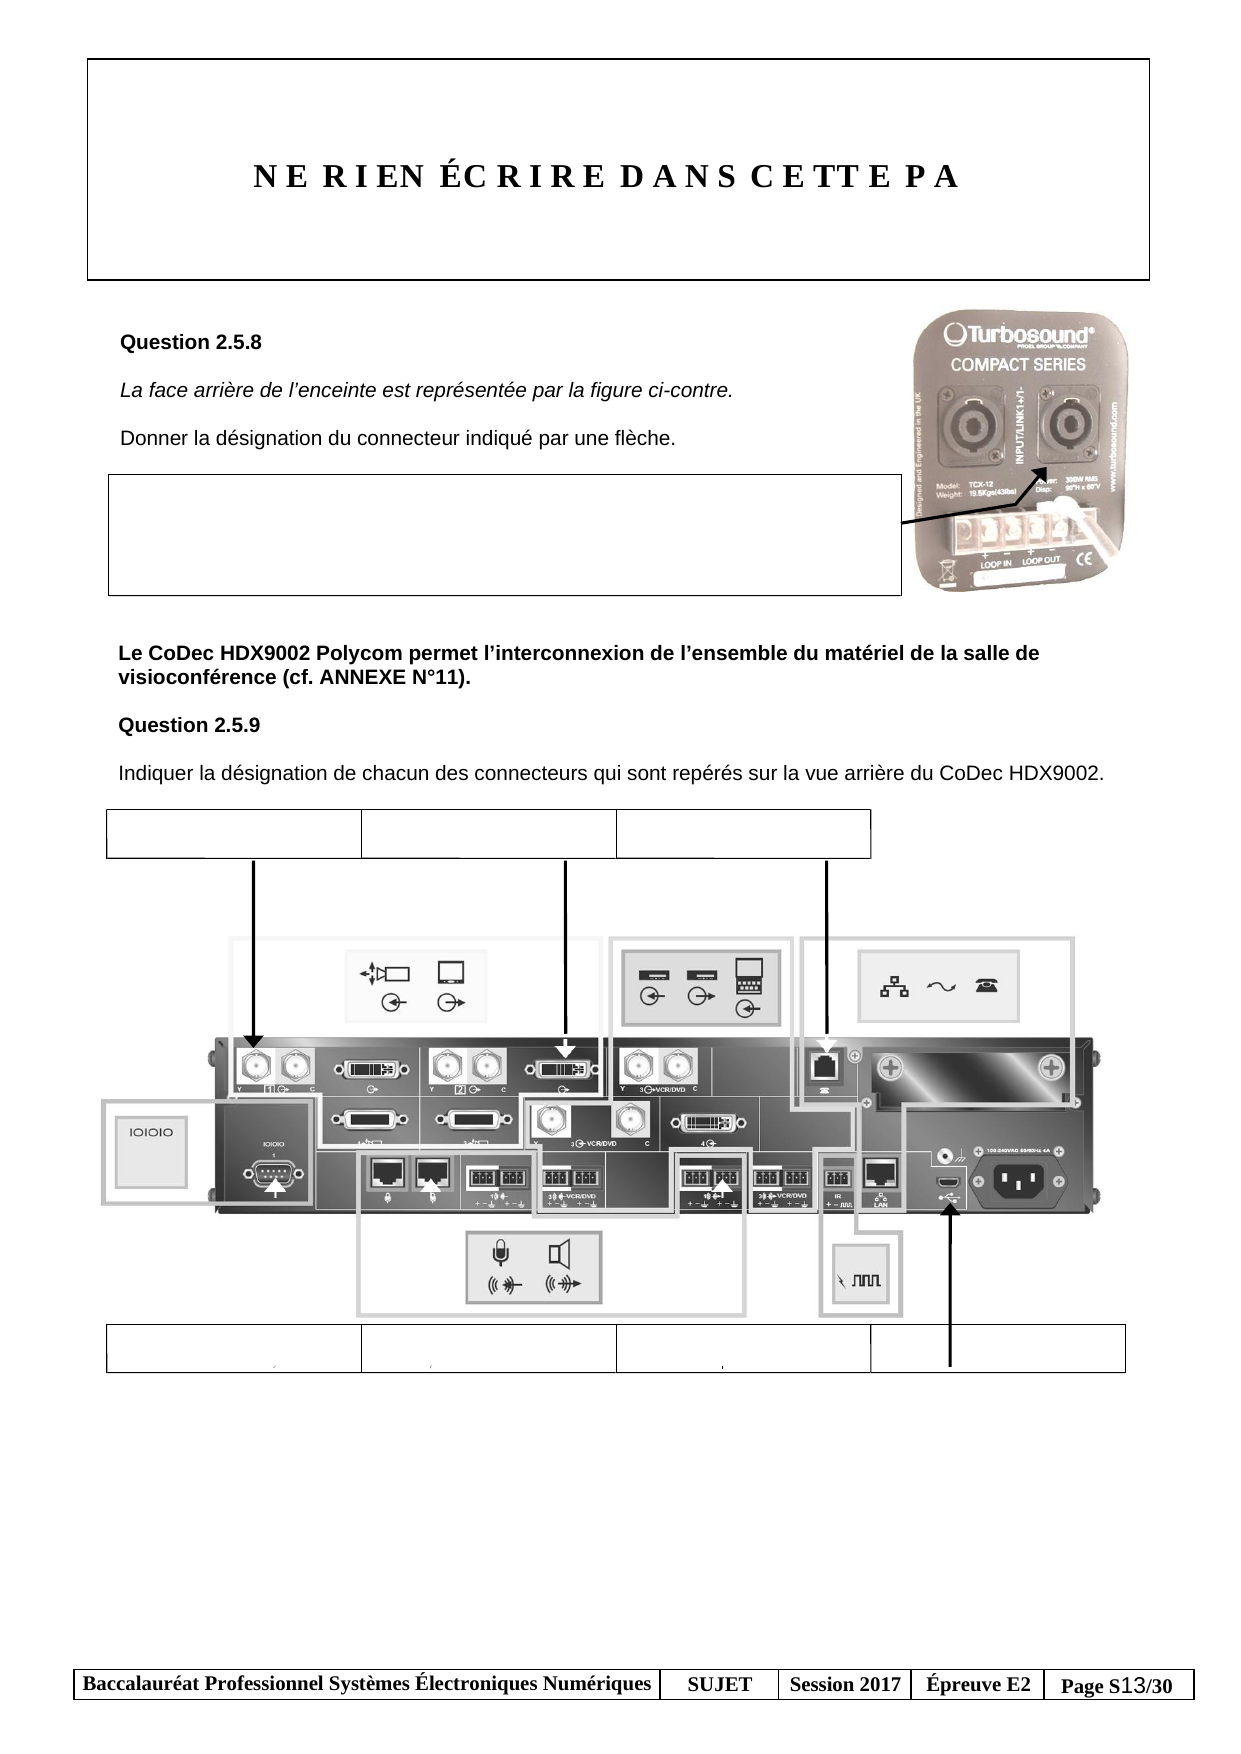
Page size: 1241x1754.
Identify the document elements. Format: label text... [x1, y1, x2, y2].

picture [97, 935, 1102, 1318]
picture [911, 305, 1129, 592]
text Question 2.5.9 [118, 713, 1209, 737]
text Indiquer la désignation de chacun des connecteurs qui sont repérés sur la vue arrière du CoDec HDX9002. [118, 761, 1209, 785]
subtitle Le CoDec HDX9002 Polycom permet l’interconnexion de l’ensemble du matériel de la salle de visioconférence (cf. ANNEXE N°11). [118, 641, 1106, 689]
